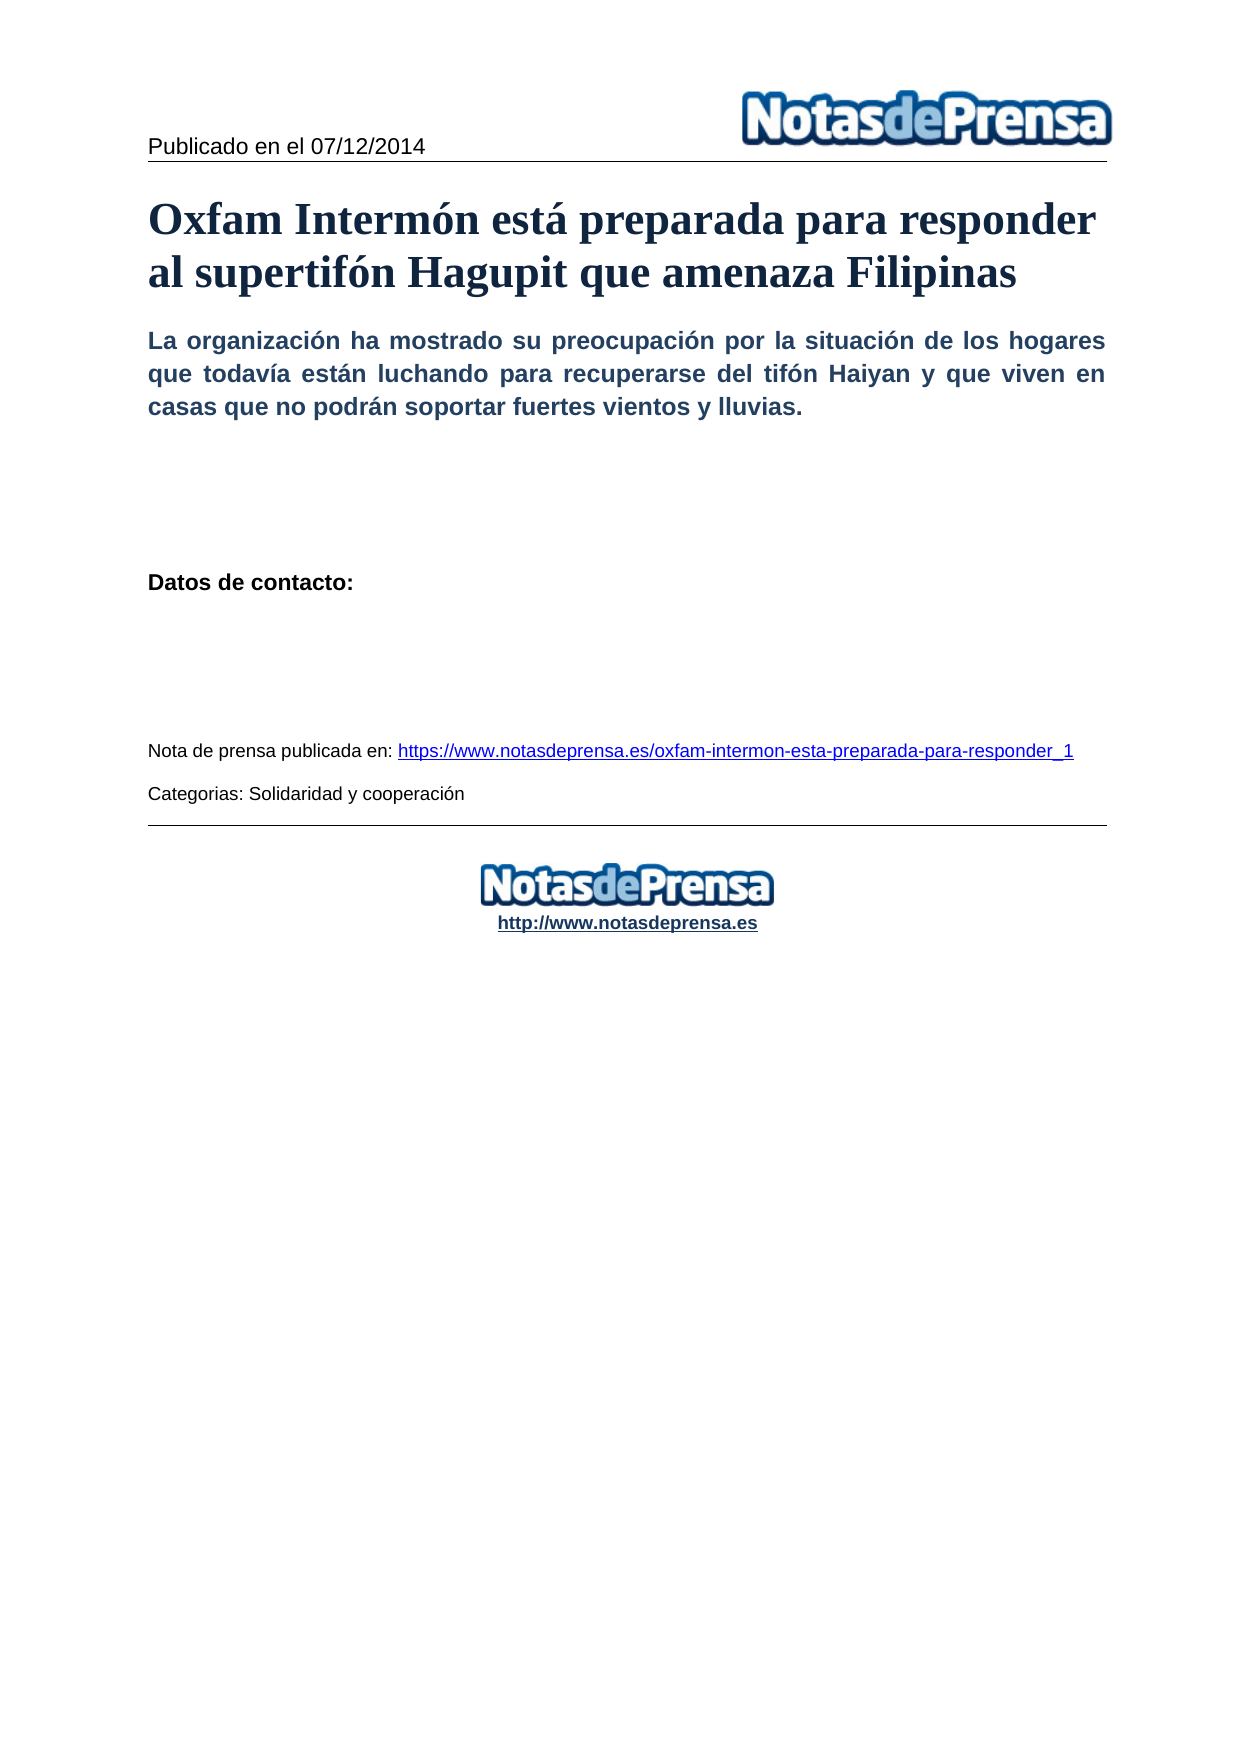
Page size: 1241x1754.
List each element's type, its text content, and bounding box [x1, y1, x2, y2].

text Publicado en el 07/12/2014 [148, 133, 1107, 161]
text Nota de prensa publicada en: https://www.notasdeprensa.es/oxfam-intermon-esta-preparada-para-responder_1 [148, 740, 1107, 762]
text Datos de contacto: [148, 568, 1107, 595]
picture [480, 862, 775, 908]
picture [742, 90, 1113, 148]
text http://www.notasdeprensa.es [148, 912, 1107, 934]
subtitle La organización ha mostrado su preocupación por la situación de los hogares que todavía están luchando para recuperarse del tifón Haiyan y que viven en casas que no podrán soportar fuertes vientos y lluvias. [148, 326, 1107, 421]
subtitle Oxfam Intermón está preparada para responder al supertifón Hagupit que amenaza Filipinas [148, 192, 1107, 297]
text Categorias: Solidaridad y cooperación [148, 783, 1107, 804]
